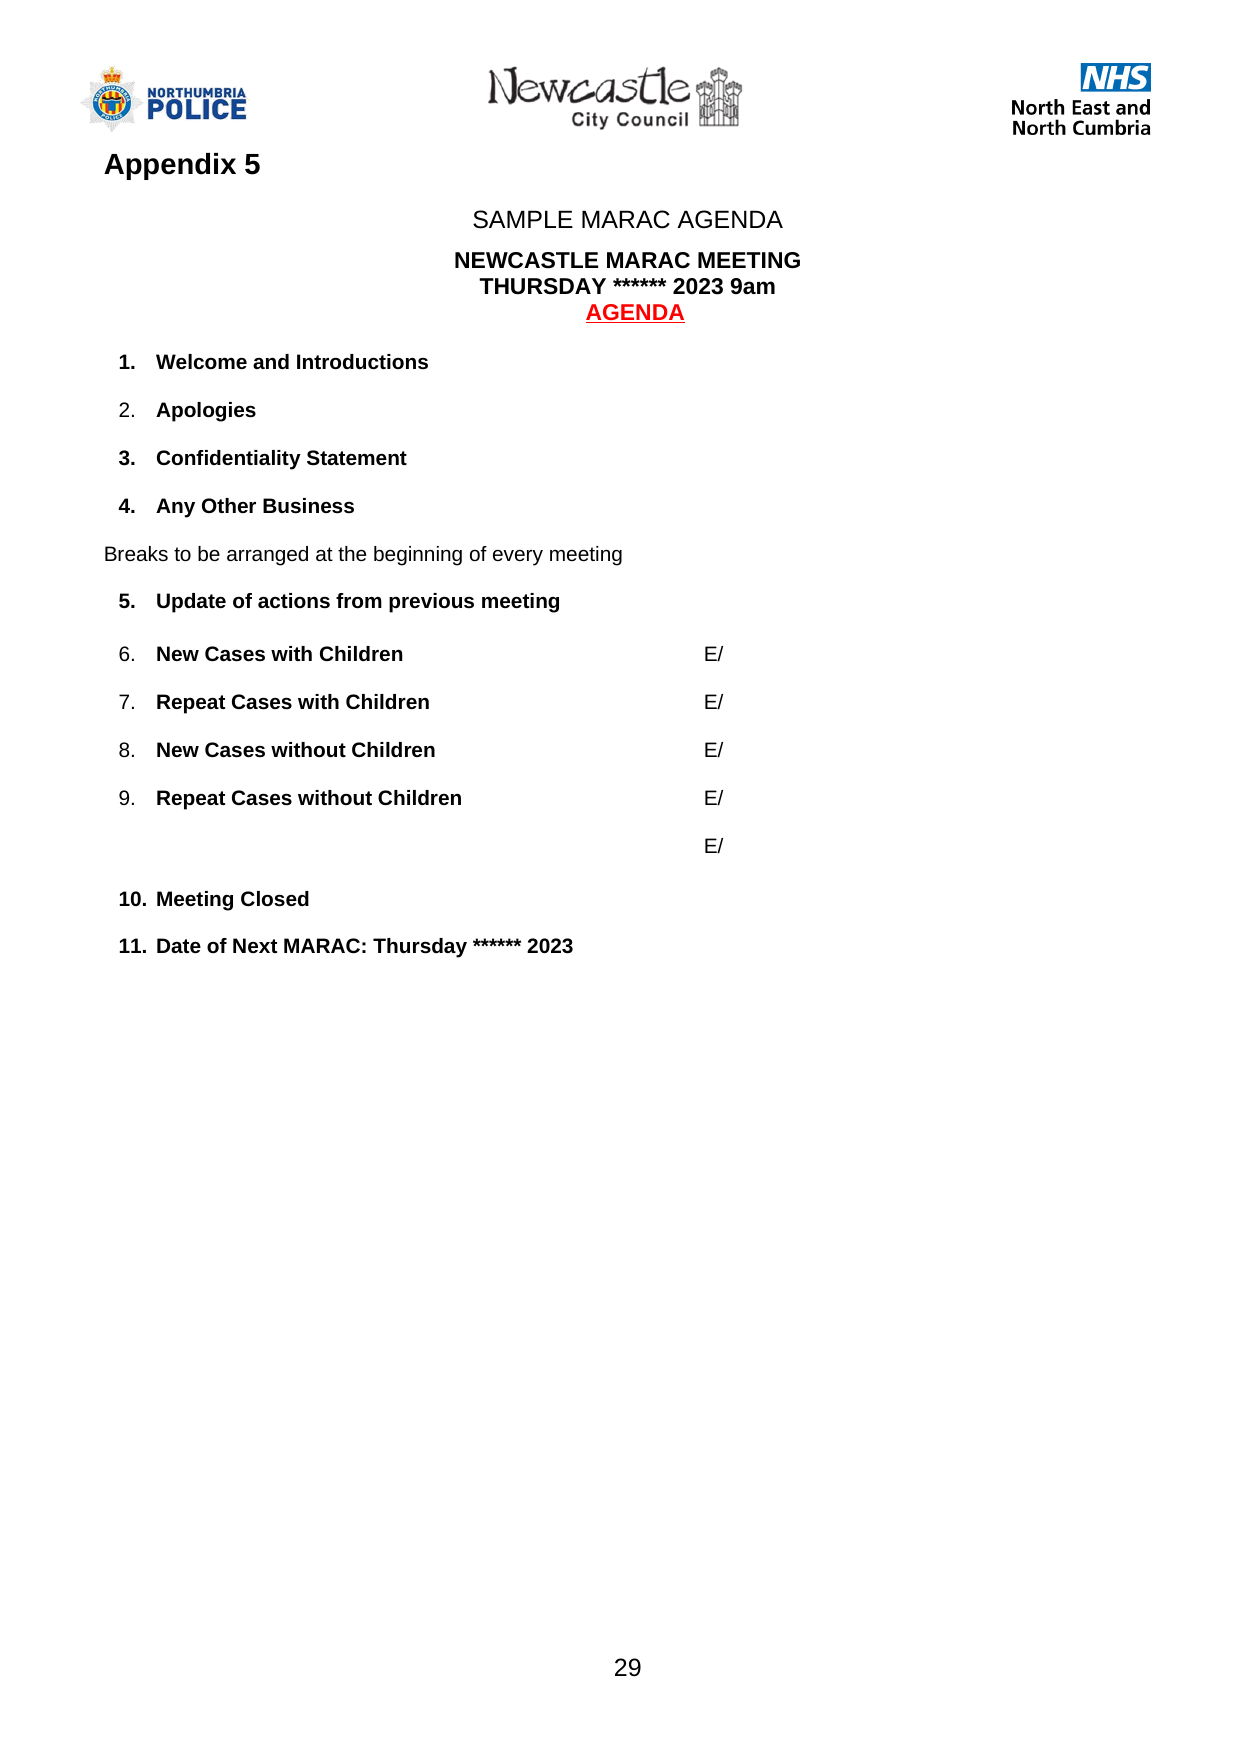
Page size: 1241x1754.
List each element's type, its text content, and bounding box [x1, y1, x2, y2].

list Any Other Business [118, 493, 1152, 517]
text Breaks to be arranged at the beginning of every meeting [103, 541, 1152, 565]
text E/ [703, 834, 1152, 858]
picture [80, 62, 252, 135]
text NEWCASTLE MARAC MEETING [103, 247, 1152, 273]
list Repeat Cases with Children E/ [118, 690, 1152, 714]
picture [478, 53, 785, 108]
list Repeat Cases without Children E/ [118, 786, 1152, 810]
list Date of Next MARAC: Thursday ****** 2023 [118, 934, 1152, 958]
list Welcome and Introductions [118, 350, 1152, 374]
text SAMPLE MARAC AGENDA [103, 205, 1152, 234]
list New Cases without Children E/ [118, 738, 1152, 762]
list New Cases with Children E/ [118, 642, 1152, 666]
list Confidentiality Statement [118, 446, 1152, 469]
list Update of actions from previous meeting [118, 589, 1152, 613]
picture [1012, 63, 1151, 108]
subtitle Appendix 5 [103, 108, 1152, 180]
list Apologies [118, 398, 1152, 422]
text AGENDA [553, 299, 1152, 326]
list Meeting Closed [118, 886, 1152, 910]
text THURSDAY ****** 2023 9am [103, 273, 1152, 299]
